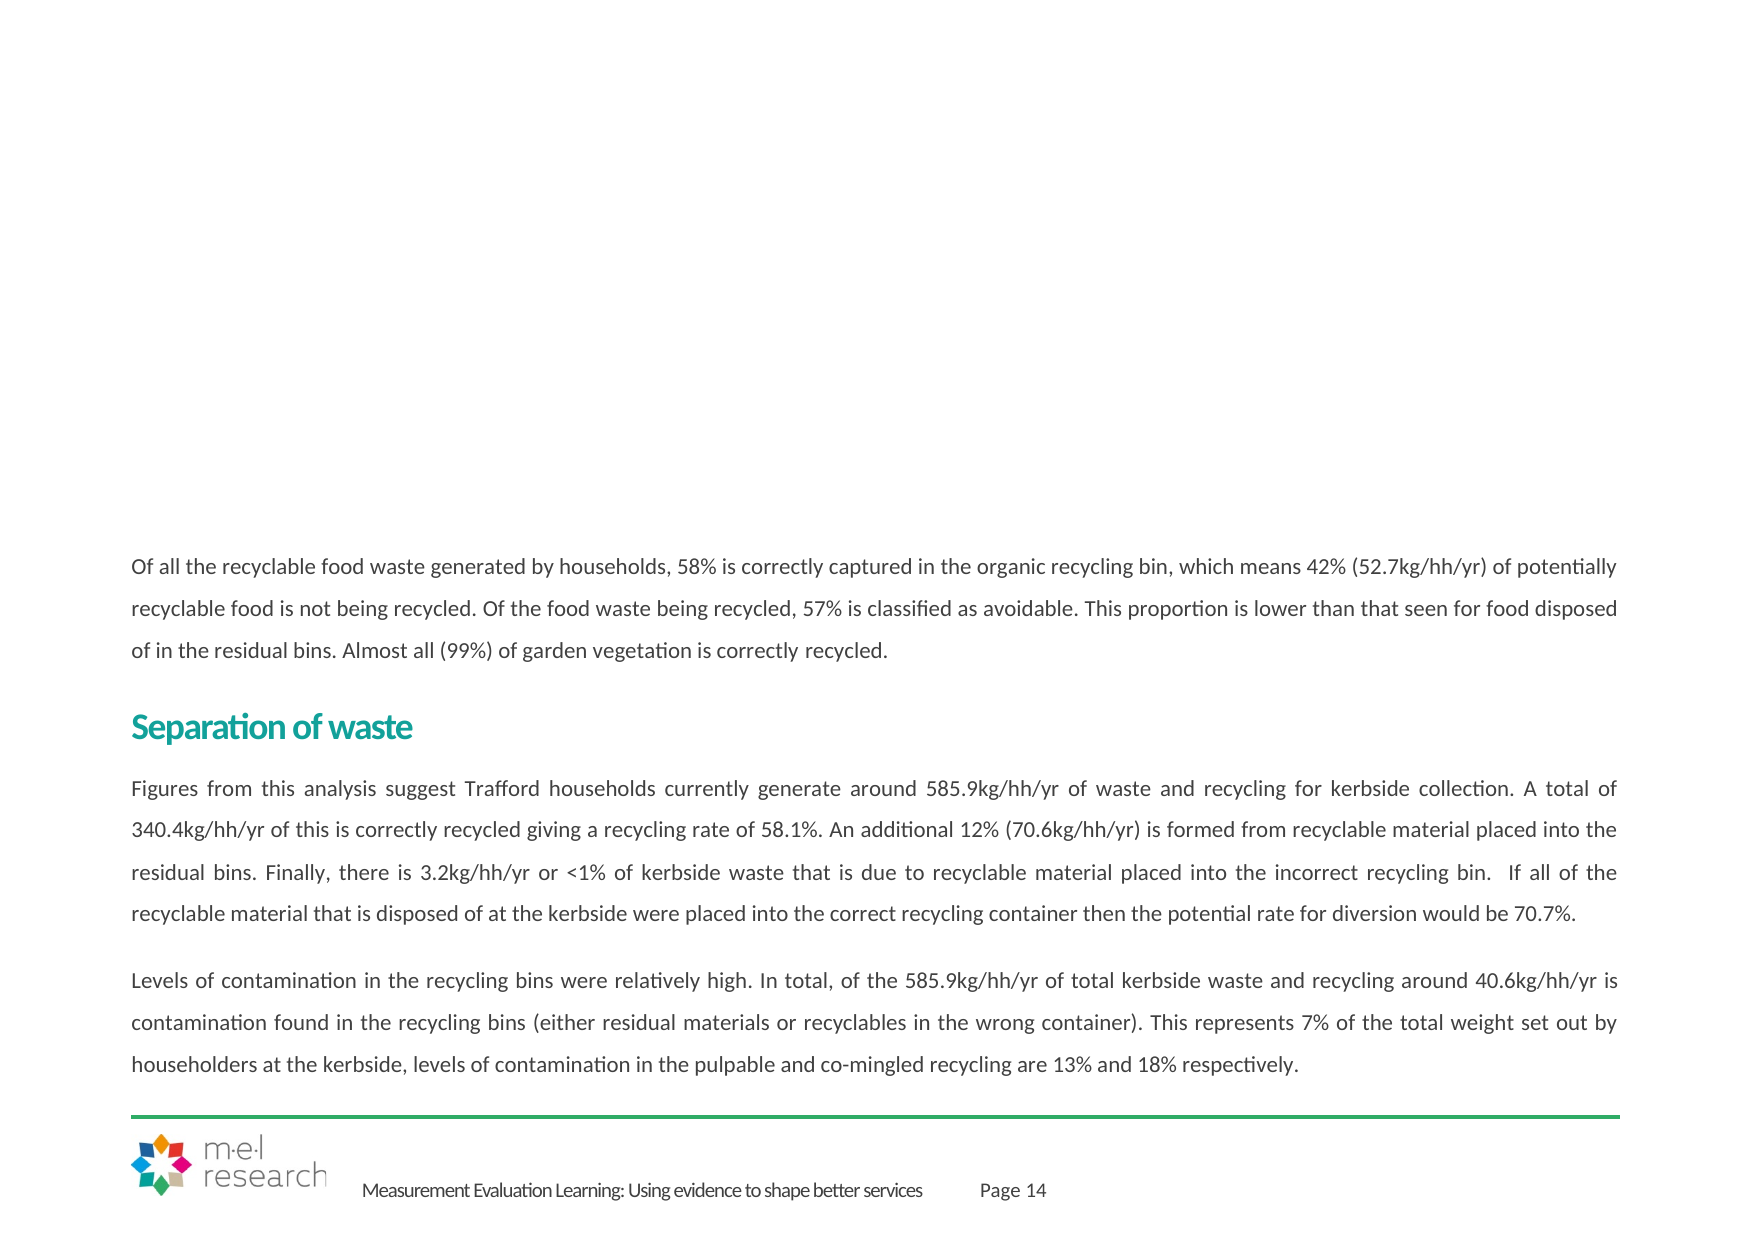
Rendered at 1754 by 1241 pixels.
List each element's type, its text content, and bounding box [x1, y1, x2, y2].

text Levels of contamination in the recycling bins were relatively high. In total, of the 585.9kg/hh/yr of total kerbside waste and recycling around 40.6kg/hh/yr is contamination found in the recycling bins (either residual materials or recyclables in the wrong container). This represents 7% of the total weight set out by householders at the kerbside, levels of contamination in the pulpable and co-mingled recycling are 13% and 18% respectively. [131, 967, 1621, 1078]
text Separation of waste [131, 703, 1621, 749]
picture [130, 1134, 327, 1196]
text Figures from this analysis suggest Trafford households currently generate around 585.9kg/hh/yr of waste and recycling for kerbside collection. A total of 340.4kg/hh/yr of this is correctly recycled giving a recycling rate of 58.1%. An additional 12% (70.6kg/hh/yr) is formed from recyclable material placed into the residual bins. Finally, there is 3.2kg/hh/yr or <1% of kerbside waste that is due to recyclable material placed into the incorrect recycling bin. If all of the recyclable material that is disposed of at the kerbside were placed into the correct recycling container then the potential rate for diversion would be 70.7%. [131, 774, 1621, 928]
text Of all the recyclable food waste generated by households, 58% is correctly captured in the organic recycling bin, which means 42% (52.7kg/hh/yr) of potentially recyclable food is not being recycled. Of the food waste being recycled, 57% is classified as avoidable. This proportion is lower than that seen for food disposed of in the residual bins. Almost all (99%) of garden vegetation is correctly recycled. [131, 552, 1621, 664]
